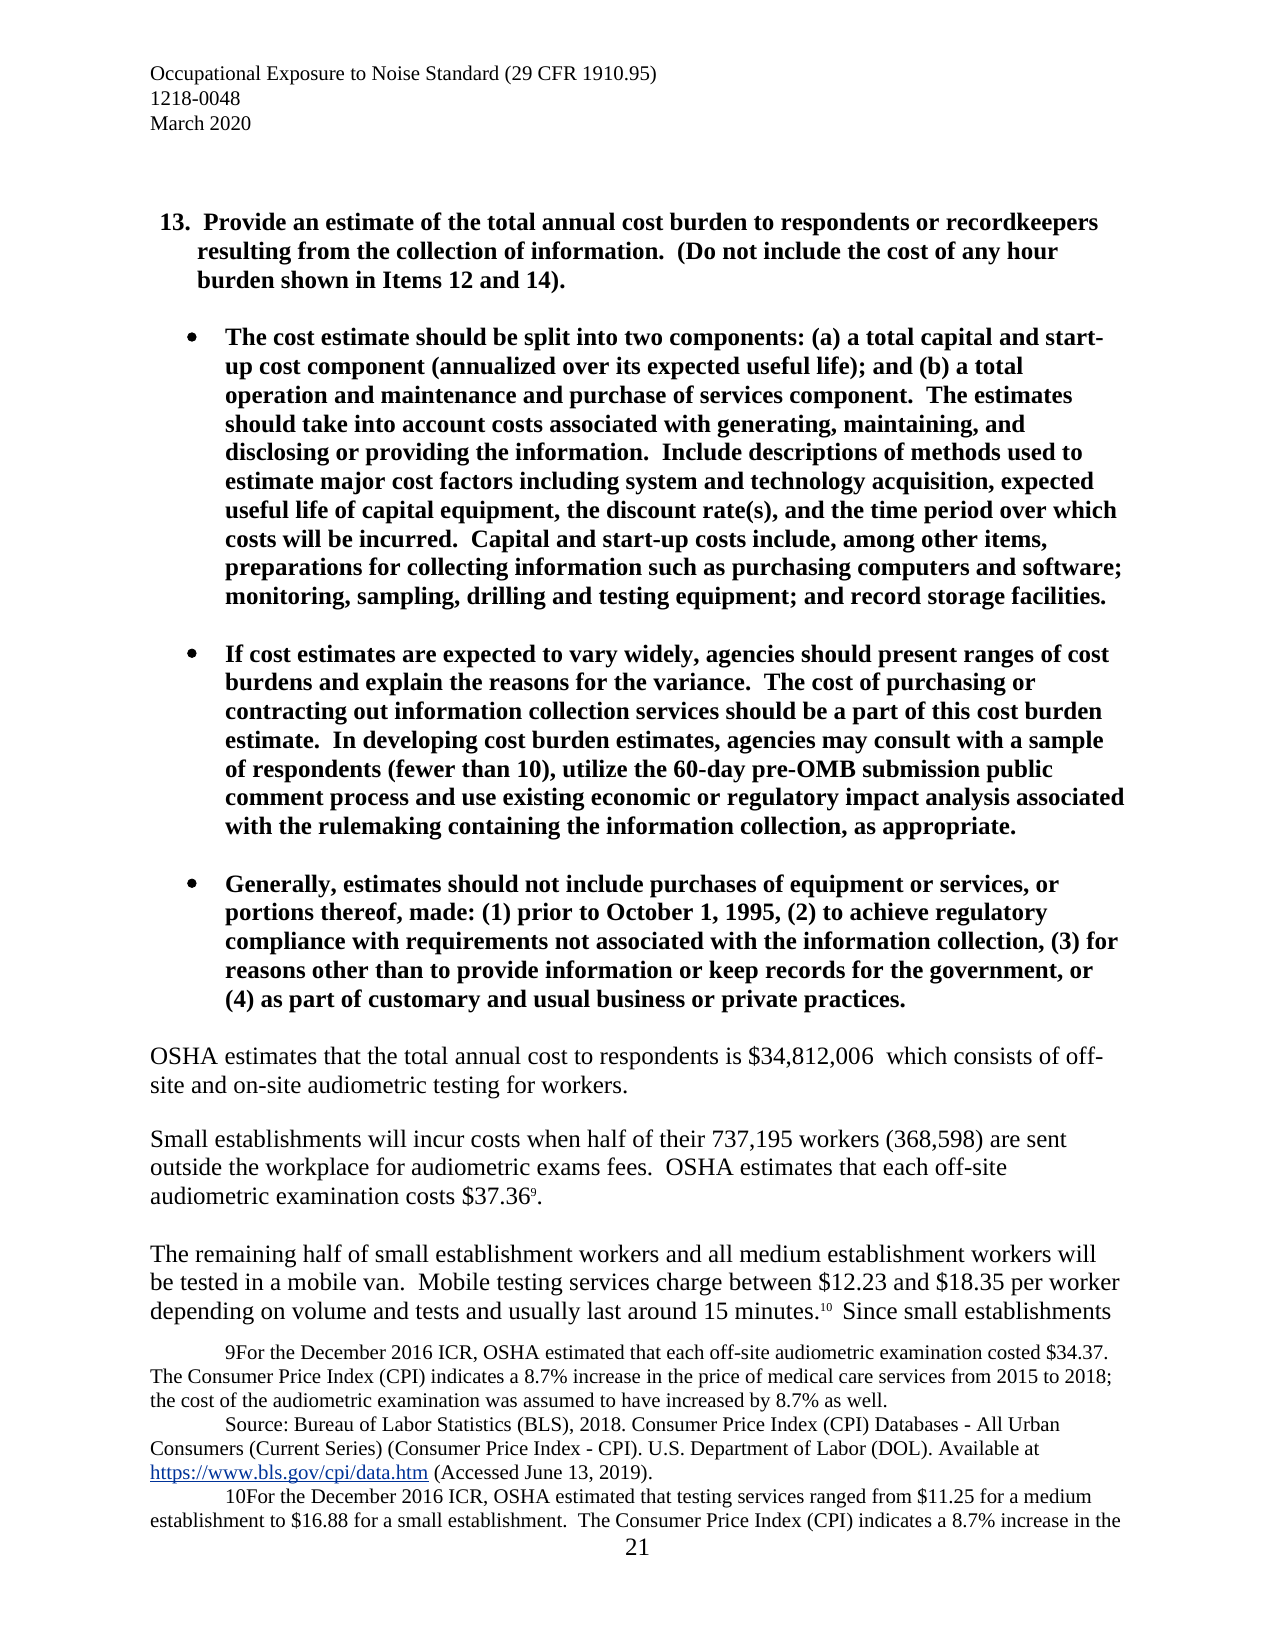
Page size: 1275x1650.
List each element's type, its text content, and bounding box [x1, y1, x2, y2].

list Generally, estimates should not include purchases of equipment or services, or portions thereof, made: (1) prior to October 1, 1995, (2) to achieve regulatory compliance with requirements not associated with the information collection, (3) for reasons other than to provide information or keep records for the government, or (4) as part of customary and usual business or private practices. [187, 869, 1125, 1012]
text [150, 1239, 1125, 1325]
text OSHA estimates that the total annual cost to respondents is $34,812,006 which consists of off-site and on-site audiometric testing for workers. [150, 1041, 1125, 1099]
text Small establishments will incur costs when half of their 737,195 workers (368,598) are sent outside the workplace for audiometric exams fees. OSHA estimates that each off-site audiometric examination costs $37.36. [150, 1124, 1125, 1210]
list If cost estimates are expected to vary widely, agencies should present ranges of cost burdens and explain the reasons for the variance. The cost of purchasing or contracting out information collection services should be a part of this cost burden estimate. In developing cost burden estimates, agencies may consult with a sample of respondents (fewer than 10), utilize the 60-day pre-OMB submission public comment process and use existing economic or regulatory impact analysis associated with the rulemaking containing the information collection, as appropriate. [187, 639, 1125, 840]
list The cost estimate should be split into two components: (a) a total capital and start-up cost component (annualized over its expected useful life); and (b) a total operation and maintenance and purchase of services component. The estimates should take into account costs associated with generating, maintaining, and disclosing or providing the information. Include descriptions of methods used to estimate major cost factors including system and technology acquisition, expected useful life of capital equipment, the discount rate(s), and the time period over which costs will be incurred. Capital and start-up costs include, among other items, preparations for collecting information such as purchasing computers and software; monitoring, sampling, drilling and testing equipment; and record storage facilities. [187, 322, 1125, 610]
list Provide an estimate of the total annual cost burden to respondents or recordkeepers resulting from the collection of information. (Do not include the cost of any hour burden shown in Items 12 and 14). [159, 207, 1125, 294]
